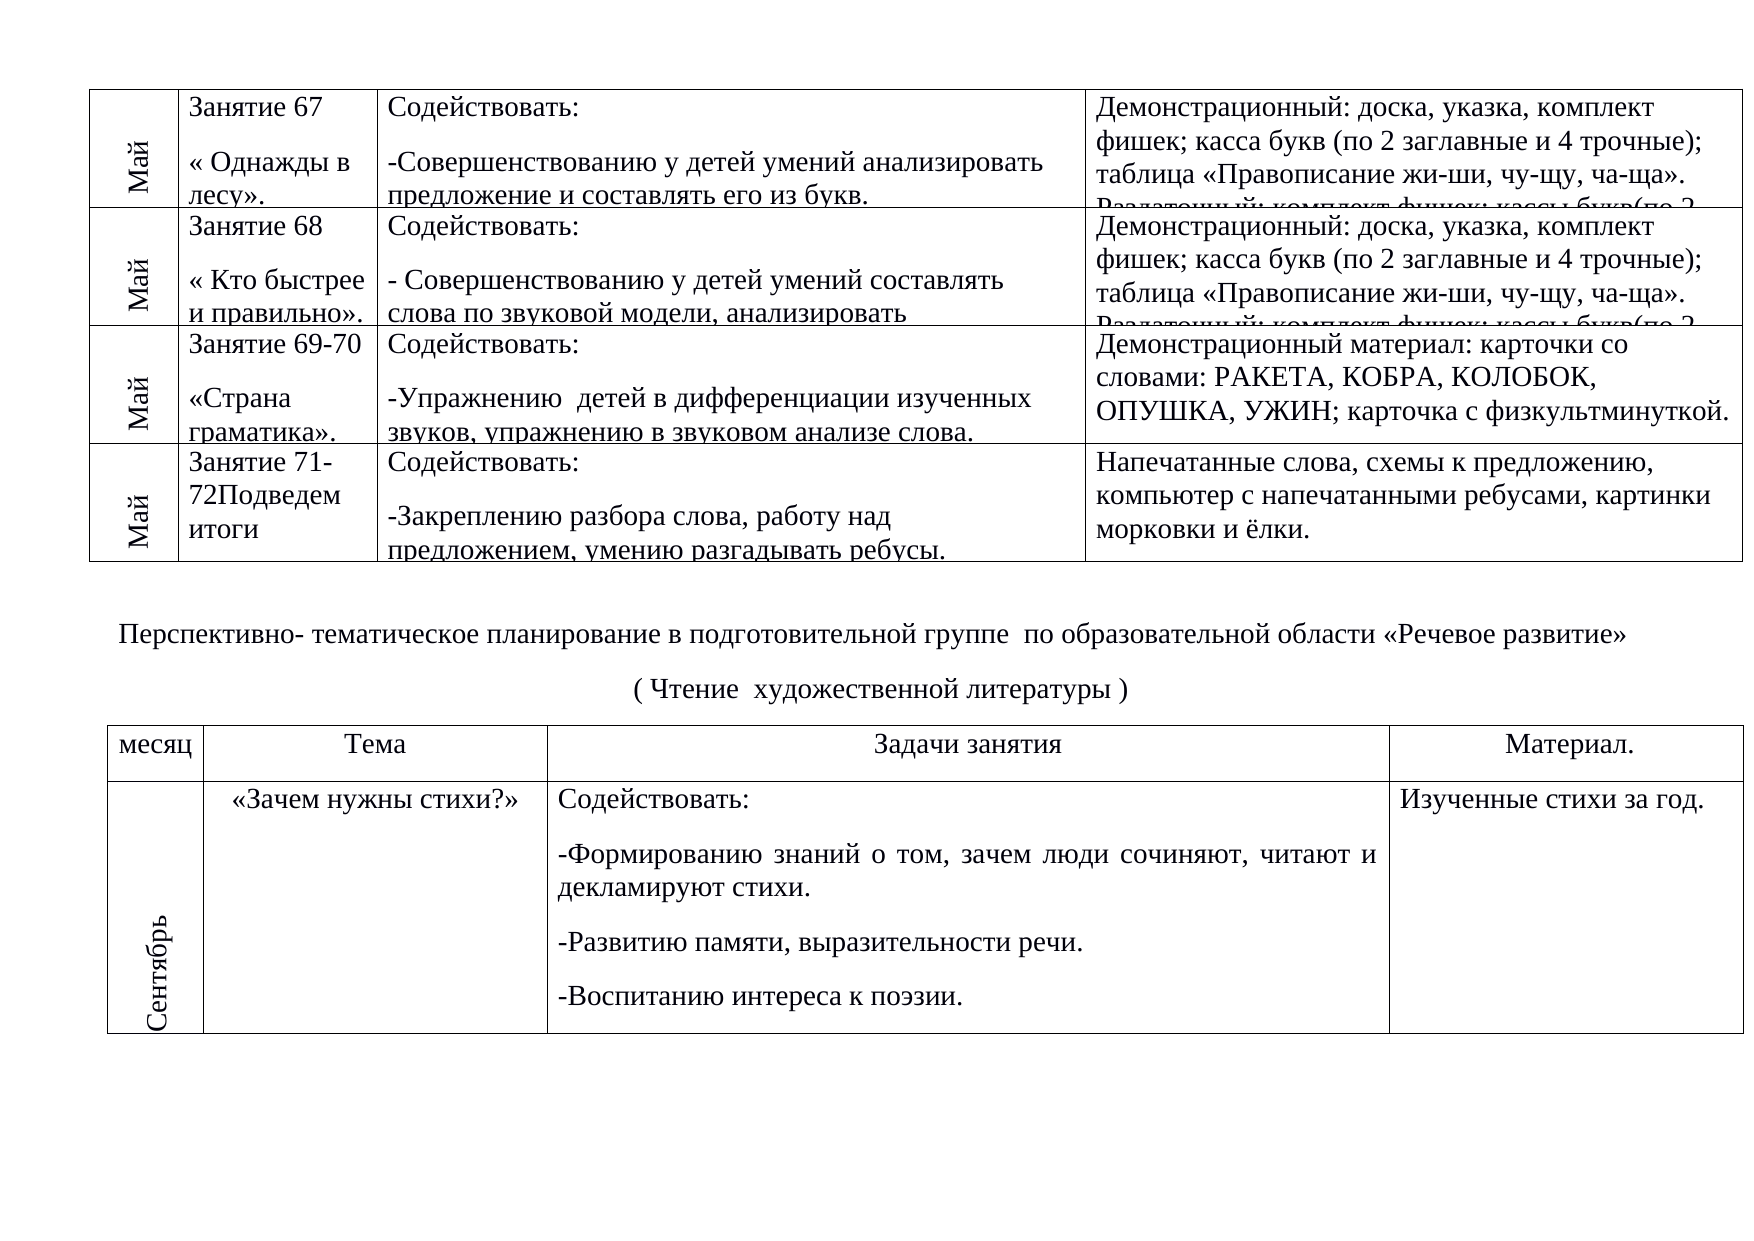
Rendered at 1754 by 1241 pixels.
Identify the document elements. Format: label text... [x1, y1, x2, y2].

table_cell Содействовать: -Упражнению детей в дифференциации изученных звуков, упражнению в звуковом анализе слова. -Закреплению у детей умения составлять и анализировать схемы предложений. -Закреплению обобщающих понятий. -Обогащению словарного запаса детей. -Развитию умения работать в тетради и у доски. -Воспитанию умения слушать товарищей, не перебивать друг друга. [378, 326, 1085, 443]
text Перспективно- тематическое планирование в подготовительной группе по образовательной области «Речевое развитие» [118, 616, 1636, 650]
table_cell «Зачем нужны стихи?» [204, 782, 547, 1033]
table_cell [1086, 90, 1742, 207]
text ( Чтение художественной литературы ) [118, 671, 1636, 704]
table_cell Напечатанные слова, схемы к предложению, компьютер с напечатанными ребусами, картинки морковки и ёлки. [1086, 444, 1742, 561]
table_cell Содействовать: -Формированию знаний о том, зачем люди сочиняют, читают и декламируют стихи. -Развитию памяти, выразительности речи. -Воспитанию интереса к поэзии. [548, 782, 1389, 1033]
table_cell Занятие 67 « Однажды в лесу». [179, 90, 377, 207]
table_cell Май [90, 208, 178, 325]
table_cell Демонстрационный материал: карточки со словами: РАКЕТА, КОБРА, КОЛОБОК, ОПУШКА, УЖИН; карточка с физкультминуткой. Раздаточный материал. «Конфеты» - угощение с фишками (гласный звук, ударный, согласный звук мягкий, согласный звук твёрдый, согласный звук звонкий, согласный звук глухой, слог (ударный, безударный), карточки с картинками сомы, щуки, караси, акула; цветные карандаши, тетради либо чистые листочки, конверты со скороговоркой; карточки с игрой «Потерянная буква». [1086, 326, 1742, 443]
table_cell Изученные стихи за год. [1390, 782, 1743, 1033]
table_cell Занятие 71-72Подведем итоги [179, 444, 377, 561]
table_cell Занятие 69-70 «Страна граматика». [179, 326, 377, 443]
table_cell Сентябрь [108, 782, 203, 1033]
table_header Материал. [1390, 726, 1743, 781]
table_cell Содействовать: - Совершенствованию у детей умений составлять слова по звуковой модели, анализировать предложение и составлять его из букв. -Овладению послогового и слитного способов чтения. -Закреплению пройденных грамматических правил. -Развитию способности подбирать слова на заданный слог. -Воспитанию интереса к занятию. [378, 208, 1085, 325]
table_cell Май [90, 444, 178, 561]
table_cell Май [90, 326, 178, 443]
table_cell Занятие 68 « Кто быстрее и правильно». [179, 208, 377, 325]
table_cell Содействовать: -Закреплению разбора слова, работу над предложением, умению разгадывать ребусы. -Закреплению умений делить слова на слоги, отвечать на вопрос воспитателя полным ответом. - Упражнению в придумывании предложений с заданным словом. -Развитию внимание, памяти. - Воспитанию умений слушать воспитателя и товарищей. [378, 444, 1085, 561]
table_header месяц [108, 726, 203, 781]
table_cell Май [90, 90, 178, 207]
table_cell Содействовать: -Совершенствованию у детей умений анализировать предложение и составлять его из букв. -Овладению послогового и слитного способов чтения. -Развитию способности подбирать слова на заданный слог,составлять слова по звуковой модели. -Воспитанию положительной мотивации в учебной деятельности. [378, 90, 1085, 207]
table_header Задачи занятия [548, 726, 1389, 781]
table_header Тема [204, 726, 547, 781]
